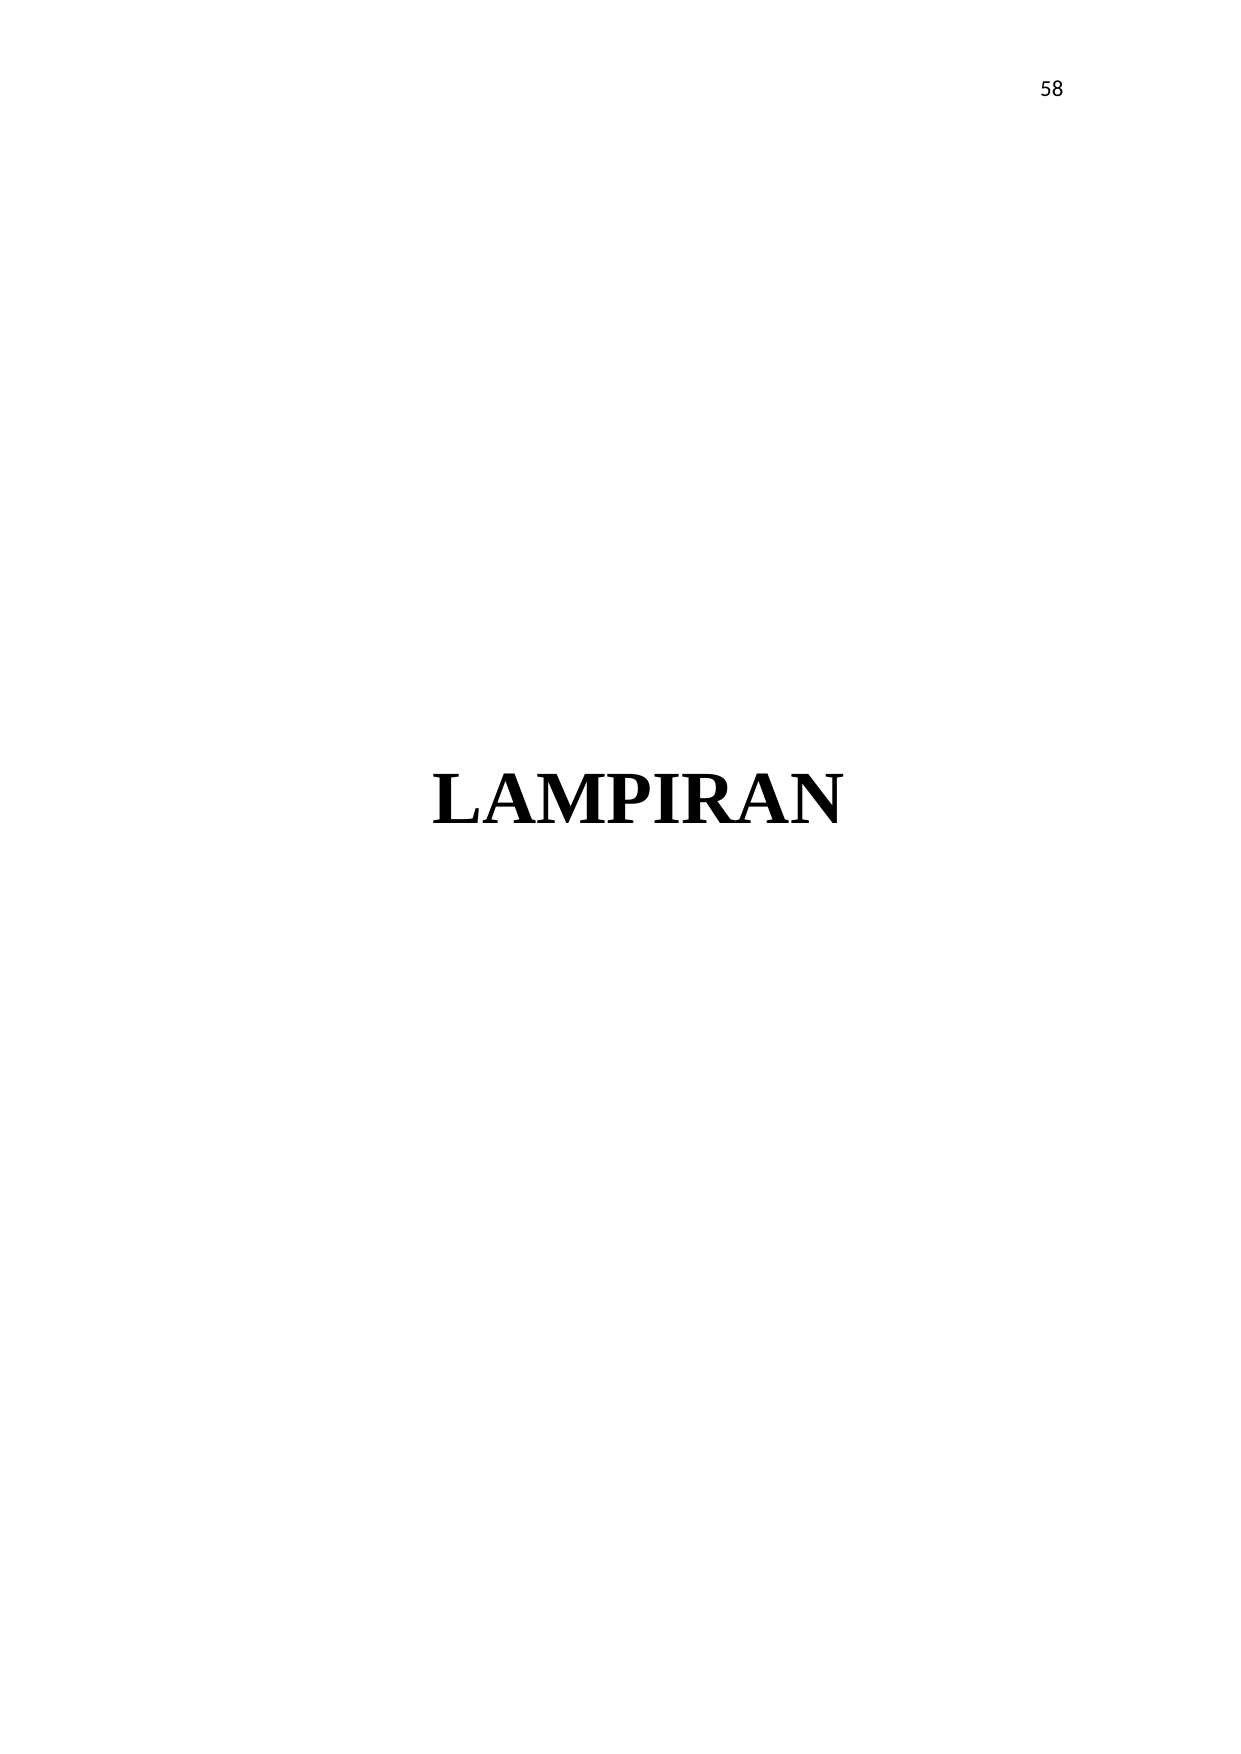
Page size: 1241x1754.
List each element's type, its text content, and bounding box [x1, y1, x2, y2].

text LAMPIRAN [236, 754, 1040, 840]
